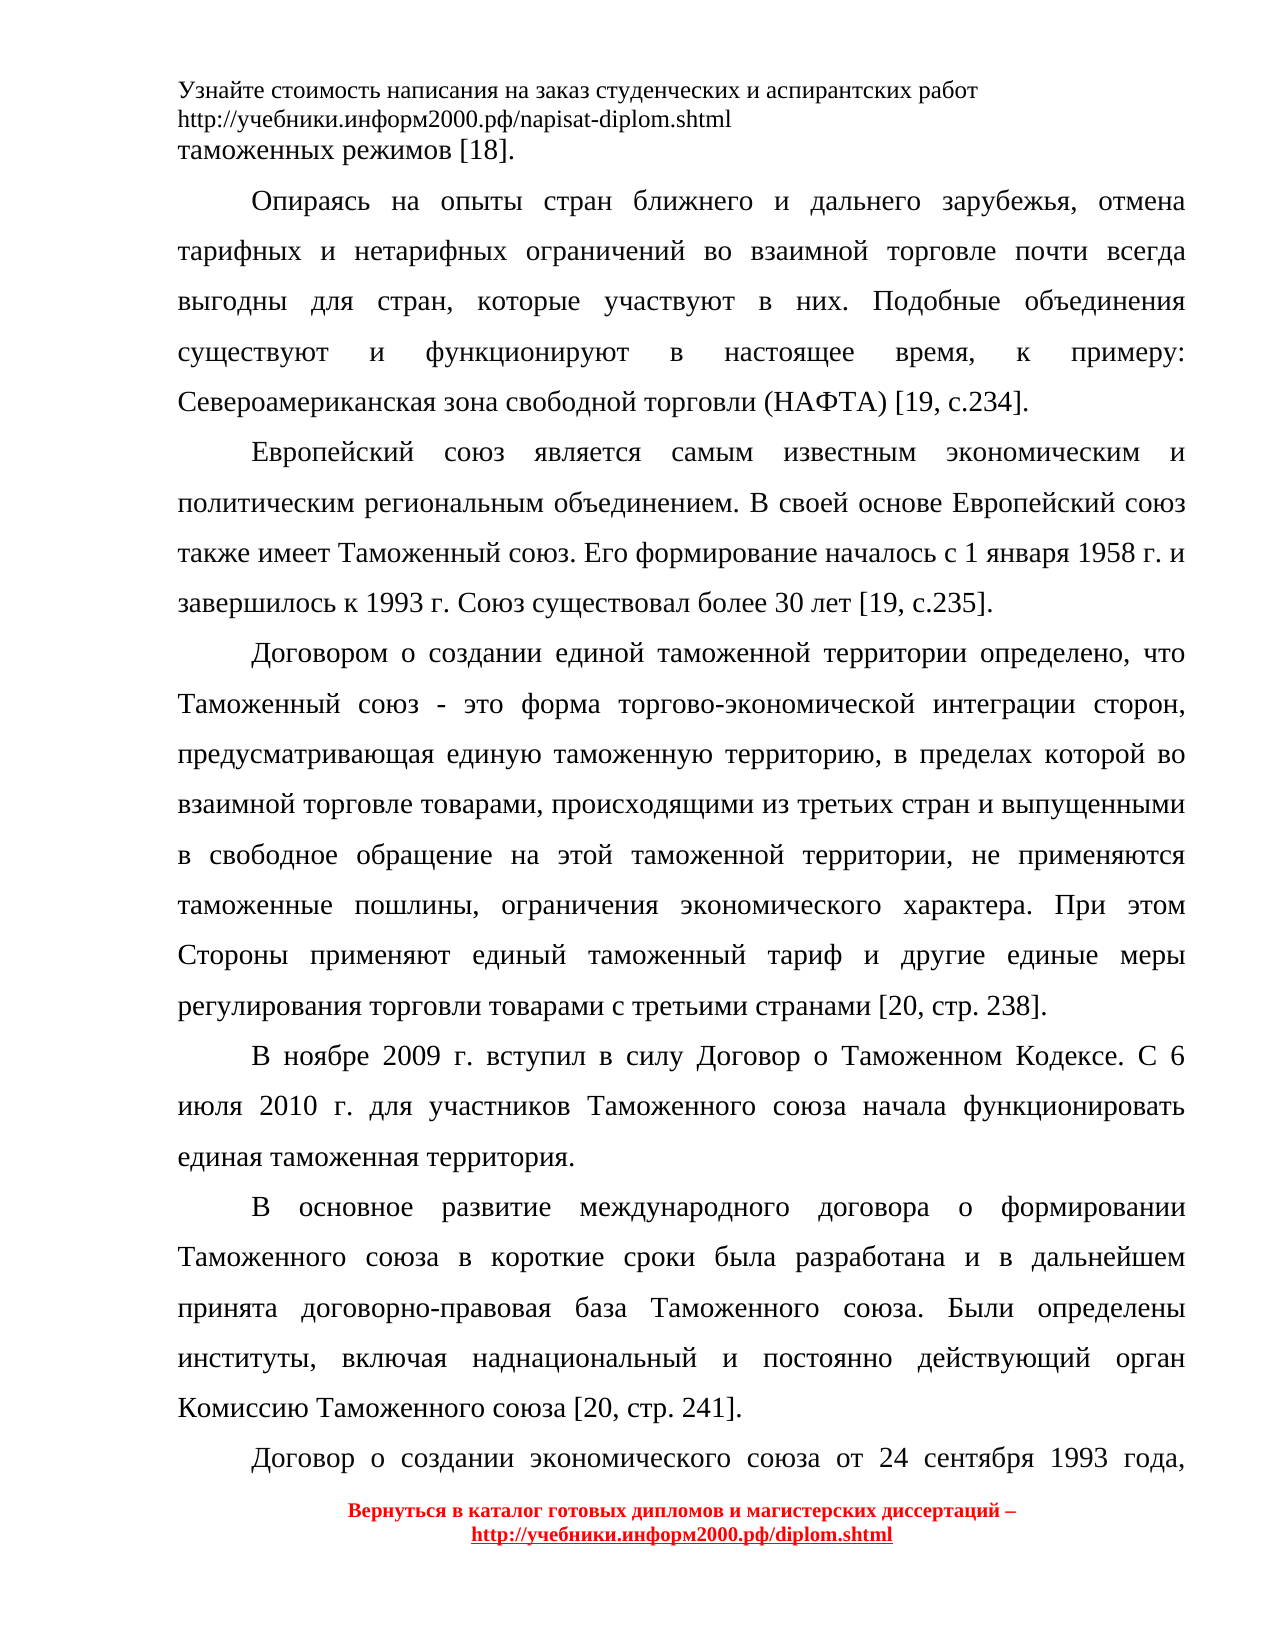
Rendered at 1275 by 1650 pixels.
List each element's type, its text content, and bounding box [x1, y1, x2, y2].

text В ноябре 2009 г. вступил в силу Договор о Таможенном Кодексе. С 6 июля 2010 г. для участников Таможенного союза начала функционировать единая таможенная территория. [177, 1038, 1186, 1172]
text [177, 132, 1186, 166]
text В основное развитие международного договора о формировании Таможенного союза в короткие сроки была разработана и в дальнейшем принята договорно-правовая база Таможенного союза. Были определены институты, включая наднациональный и постоянно действующий орган Комиссию Таможенного союза [20, стр. 241]. [177, 1189, 1186, 1424]
text Европейский союз является самым известным экономическим и политическим региональным объединением. В своей основе Европейский союз также имеет Таможенный союз. Его формирование началось с 1 января 1958 г. и завершилось к 1993 г. Союз существовал более 30 лет [19, с.235]. [177, 434, 1186, 619]
text Опираясь на опыты стран ближнего и дальнего зарубежья, отмена тарифных и нетарифных ограничений во взаимной торговле почти всегда выгодны для стран, которые участвуют в них. Подобные объединения существуют и функционируют в настоящее время, к примеру: Североамериканская зона свободной торговли (НАФТА) [19, с.234]. [177, 183, 1186, 418]
text Договором о создании единой таможенной территории определено, что Таможенный союз - это форма торгово-экономической интеграции сторон, предусматривающая единую таможенную территорию, в пределах которой во взаимной торговле товарами, происходящими из третьих стран и выпущенными в свободное обращение на этой таможенной территории, не применяются таможенные пошлины, ограничения экономического характера. При этом Стороны применяют единый таможенный тариф и другие единые меры регулирования торговли товарами с третьими странами [20, стр. 238]. [177, 636, 1186, 1021]
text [177, 1441, 1186, 1474]
